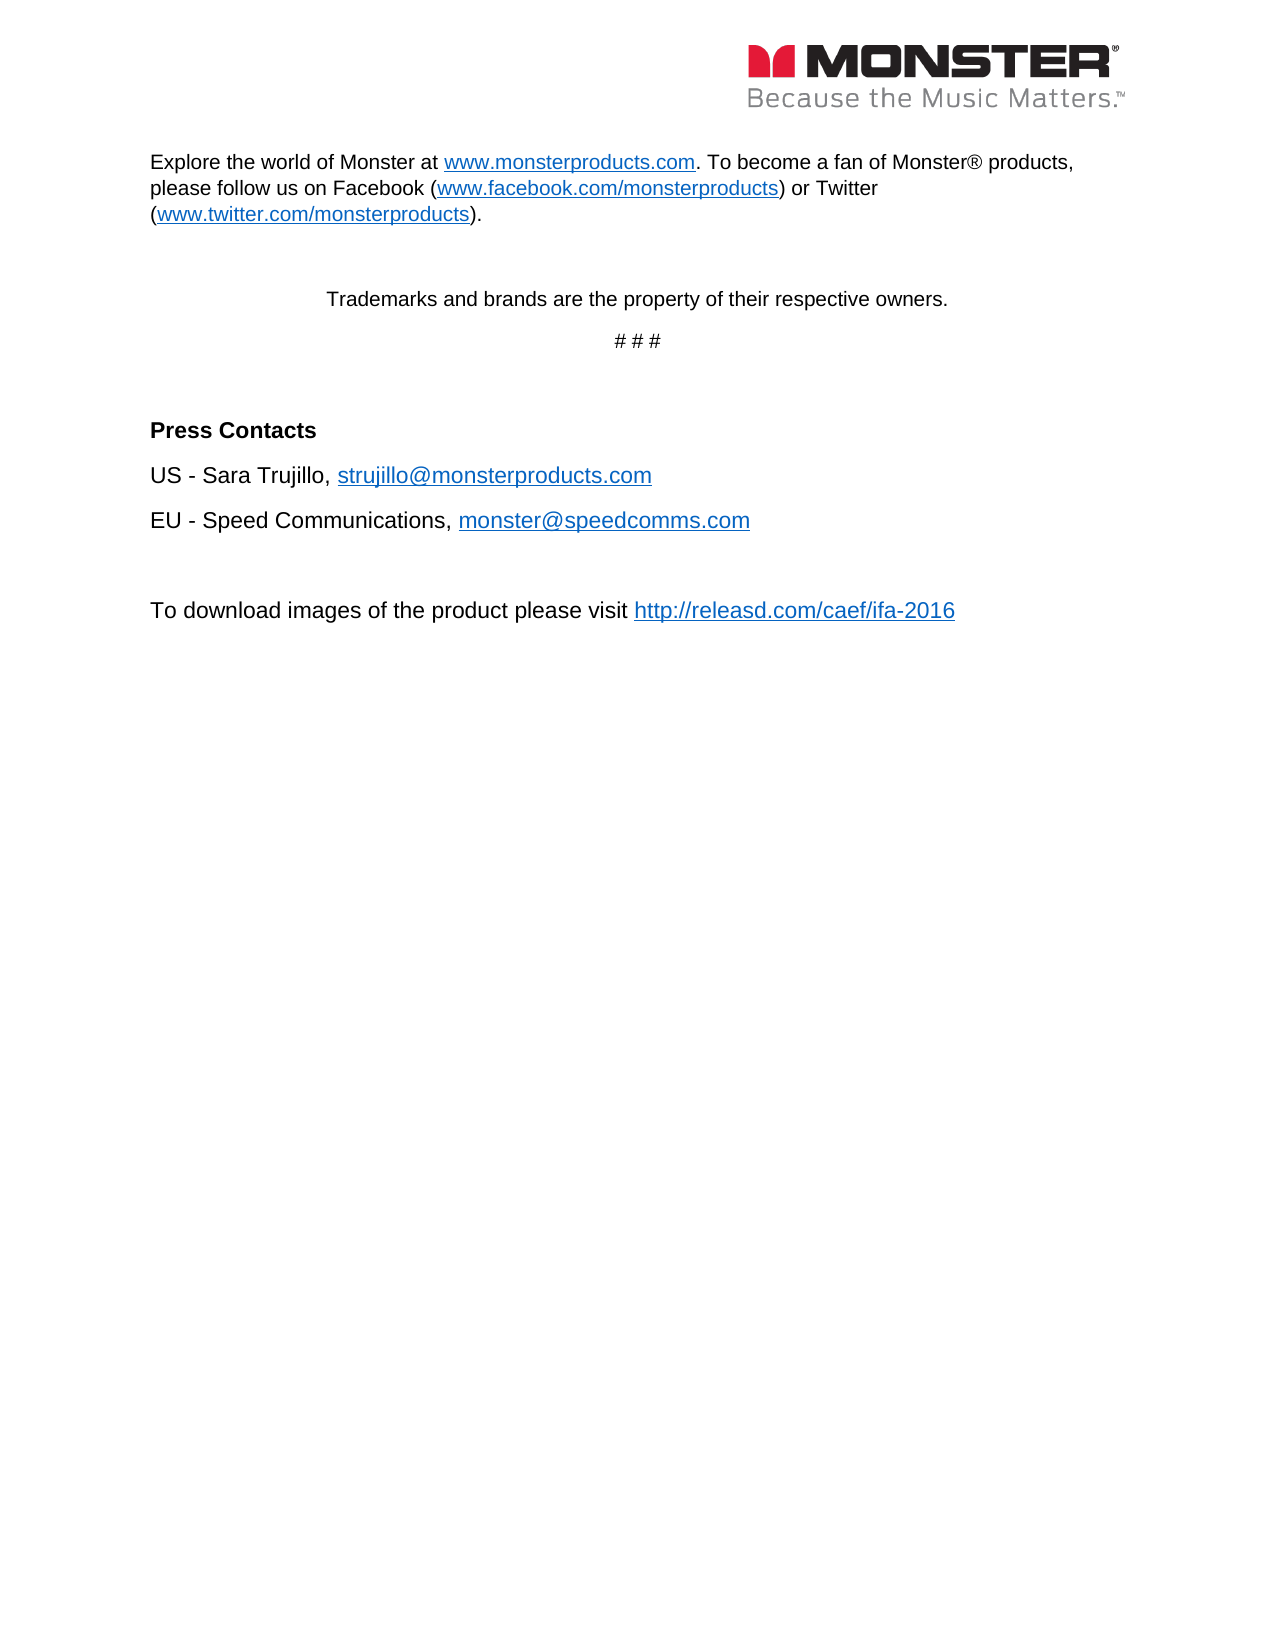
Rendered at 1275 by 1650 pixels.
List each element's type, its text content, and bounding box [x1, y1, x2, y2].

text EU - Speed Communications, monster@speedcomms.com [150, 507, 1125, 533]
text US - Sara Trujillo, strujillo@monsterproducts.com [150, 462, 1125, 488]
picture [747, 45, 1125, 108]
text To download images of the product please visit http://releasd.com/caef/ifa-2016 [150, 597, 1125, 623]
text Trademarks and brands are the property of their respective owners. [150, 287, 1125, 311]
text # # # [150, 329, 1125, 353]
text Explore the world of Monster at www.monsterproducts.com. To become a fan of Monster® products, please follow us on Facebook (www.facebook.com/monsterproducts) or Twitter (www.twitter.com/monsterproducts). [150, 150, 1125, 226]
text Press Contacts [150, 417, 1125, 443]
